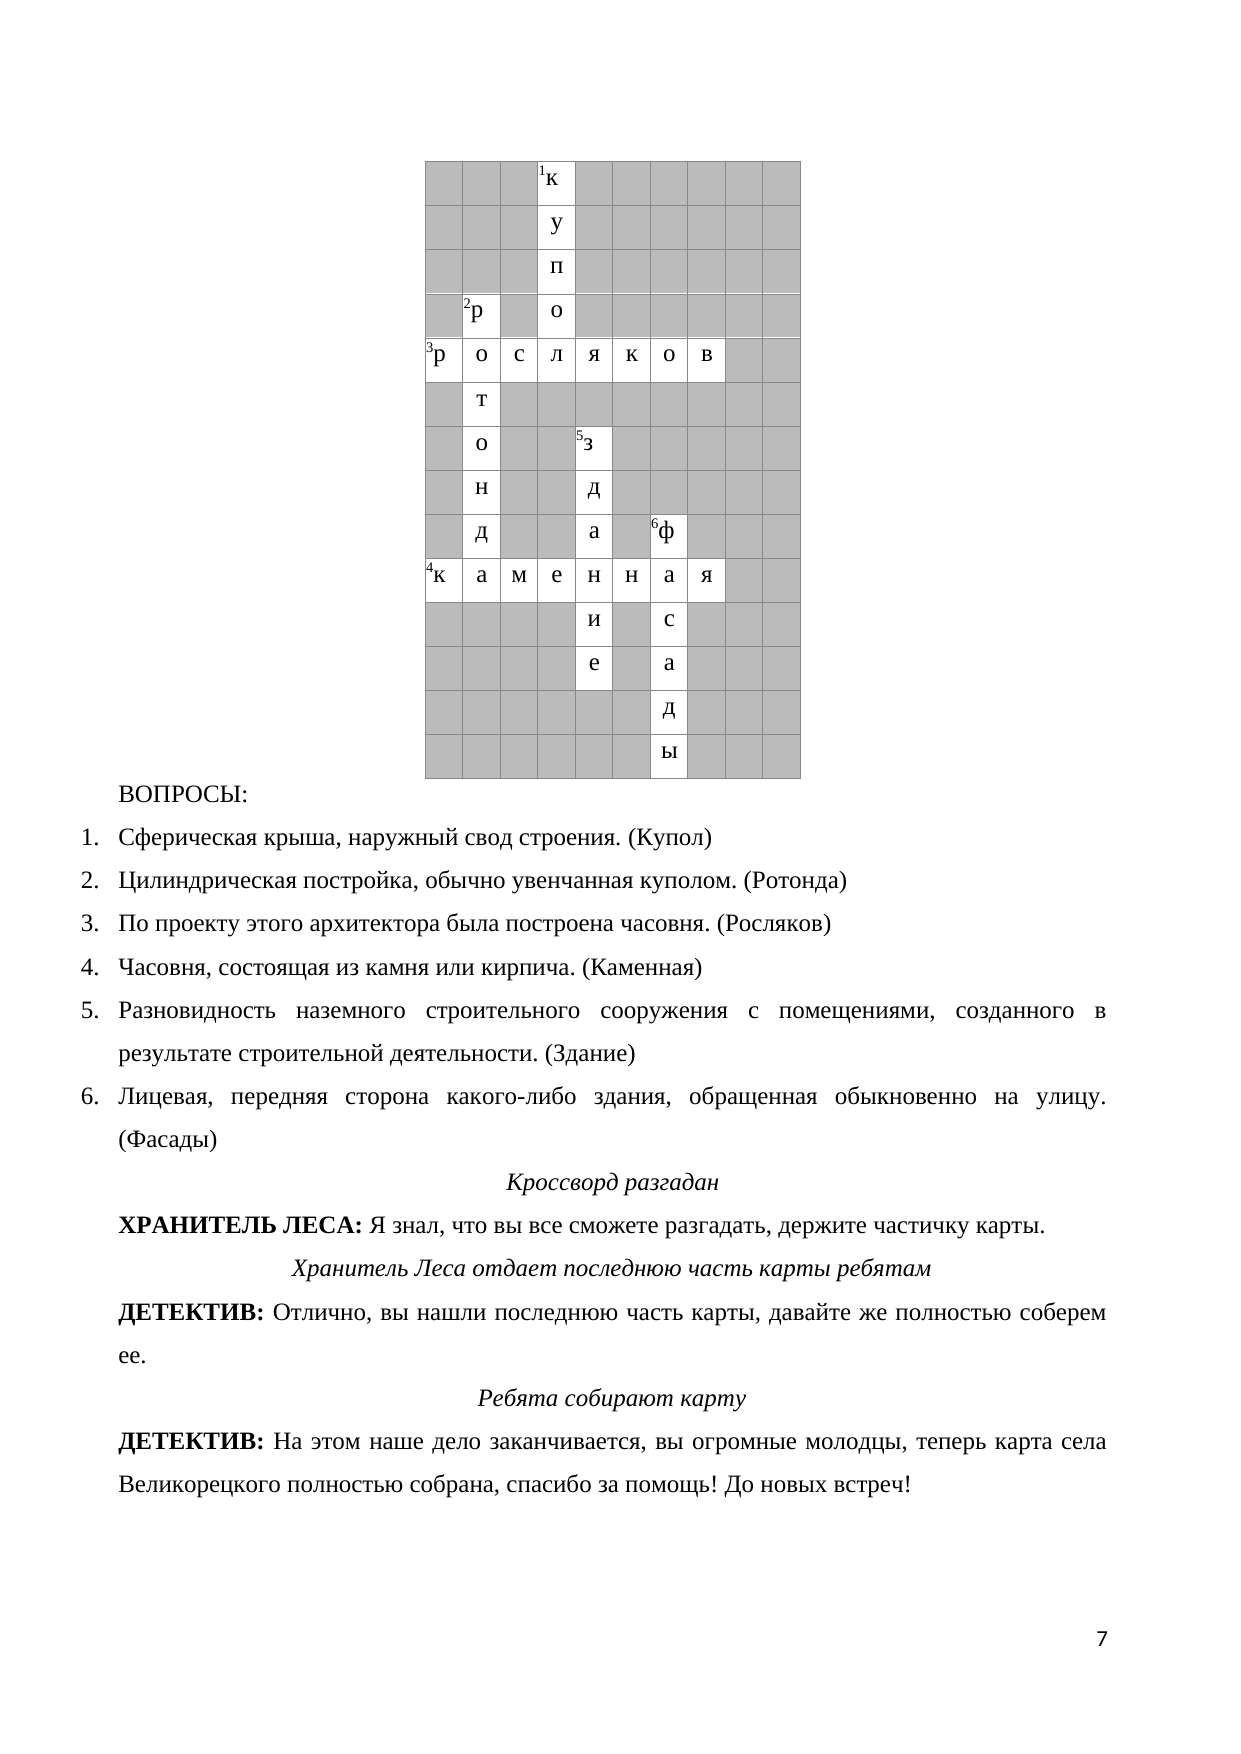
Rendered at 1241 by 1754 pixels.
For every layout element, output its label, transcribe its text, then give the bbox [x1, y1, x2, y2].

table_cell [538, 383, 575, 426]
table_header [763, 162, 800, 205]
table_cell а [463, 559, 500, 602]
list По проекту этого архитектора была построена часовня. (Росляков) [81, 908, 1107, 937]
table_cell [651, 206, 687, 249]
table_cell [501, 383, 537, 426]
table_cell 3р [426, 339, 462, 382]
table_cell [688, 735, 725, 778]
table_cell [538, 647, 575, 690]
table_cell д [463, 515, 500, 558]
table_cell [463, 250, 500, 293]
table_cell [613, 691, 650, 734]
list Разновидность наземного строительного сооружения с помещениями, созданного в результате строительной деятельности. (Здание) [81, 995, 1107, 1067]
table_cell [651, 250, 687, 293]
table_cell [763, 471, 800, 514]
table_cell к [613, 339, 650, 382]
table_cell [763, 295, 800, 337]
table_cell [426, 647, 462, 690]
table_cell [688, 206, 725, 249]
table_cell [651, 295, 687, 337]
table_cell [613, 735, 650, 778]
table_cell [688, 295, 725, 337]
table_cell [426, 295, 462, 337]
table_cell [688, 603, 725, 646]
table_cell 2р [463, 295, 500, 337]
table_cell [688, 647, 725, 690]
table_cell [726, 427, 762, 470]
table_cell [651, 383, 687, 426]
table_cell [426, 735, 462, 778]
table_cell [538, 515, 575, 558]
table_header [426, 162, 462, 205]
table_cell л [538, 339, 575, 382]
table_cell [726, 250, 762, 293]
table_cell [576, 735, 612, 778]
table_cell н [463, 471, 500, 514]
table_cell [426, 691, 462, 734]
table_cell [726, 559, 762, 602]
table_cell в [688, 339, 725, 382]
table_header [613, 162, 650, 205]
list Лицевая, передняя сторона какого-либо здания, обращенная обыкновенно на улицу. (Фасады) [81, 1081, 1107, 1153]
table_cell [763, 735, 800, 778]
table_cell [576, 250, 612, 293]
table_cell 5з [576, 427, 612, 470]
table_header [501, 162, 537, 205]
table_cell [501, 647, 537, 690]
table_cell [501, 427, 537, 470]
table_cell [538, 471, 575, 514]
table_cell [538, 603, 575, 646]
table_cell [613, 471, 650, 514]
text ВОПРОСЫ: [118, 779, 1107, 808]
table_cell [763, 559, 800, 602]
table_cell [538, 427, 575, 470]
table_cell [463, 647, 500, 690]
table_cell о [651, 339, 687, 382]
table_cell [688, 250, 725, 293]
table_cell ы [651, 735, 687, 778]
table_cell [763, 383, 800, 426]
table_cell [763, 647, 800, 690]
table_cell [688, 383, 725, 426]
table_header [726, 162, 762, 205]
table_cell о [538, 295, 575, 337]
table_cell [726, 383, 762, 426]
table_cell [726, 515, 762, 558]
table_cell е [576, 647, 612, 690]
table_cell [726, 647, 762, 690]
table_cell [763, 515, 800, 558]
table_cell [688, 471, 725, 514]
table_cell [538, 735, 575, 778]
table_cell [688, 691, 725, 734]
table_cell [651, 427, 687, 470]
table_cell п [538, 250, 575, 293]
table_cell [426, 250, 462, 293]
table_cell [501, 250, 537, 293]
table_cell е [538, 559, 575, 602]
table_cell [763, 691, 800, 734]
table_cell [538, 691, 575, 734]
table_cell 6ф [651, 515, 687, 558]
table_cell [576, 691, 612, 734]
table_cell о [463, 427, 500, 470]
table_cell а [576, 515, 612, 558]
table_cell [688, 515, 725, 558]
table_cell [726, 691, 762, 734]
table_cell [763, 339, 800, 382]
table_cell [726, 206, 762, 249]
table_cell [501, 515, 537, 558]
table_cell [688, 427, 725, 470]
table_cell д [651, 691, 687, 734]
table_cell [426, 206, 462, 249]
table_cell н [613, 559, 650, 602]
table_cell о [463, 339, 500, 382]
table_cell [763, 250, 800, 293]
text Кроссворд разгадан [118, 1167, 1107, 1196]
text Хранитель Леса отдает последнюю часть карты ребятам [118, 1253, 1107, 1282]
table_cell [763, 427, 800, 470]
table_cell я [576, 339, 612, 382]
table_header [688, 162, 725, 205]
table_cell [463, 206, 500, 249]
table_header [463, 162, 500, 205]
table_cell т [463, 383, 500, 426]
table_cell [651, 471, 687, 514]
table_cell с [651, 603, 687, 646]
table_cell 4к [426, 559, 462, 602]
table_cell [763, 206, 800, 249]
text ХРАНИТЕЛЬ ЛЕСА: Я знал, что вы все сможете разгадать, держите частичку карты. [118, 1210, 1107, 1239]
table_cell [613, 383, 650, 426]
table_cell [501, 471, 537, 514]
table_cell [613, 206, 650, 249]
table_cell [463, 603, 500, 646]
table_cell [426, 603, 462, 646]
table_cell [463, 691, 500, 734]
table_cell [426, 427, 462, 470]
table_cell [426, 471, 462, 514]
text ДЕТЕКТИВ: На этом наше дело заканчивается, вы огромные молодцы, теперь карта села Великорецкого полностью собрана, спасибо за помощь! До новых встреч! [118, 1426, 1107, 1498]
table_cell [613, 427, 650, 470]
list Цилиндрическая постройка, обычно увенчанная куполом. (Ротонда) [81, 865, 1107, 894]
table_header [651, 162, 687, 205]
table_cell а [651, 559, 687, 602]
table_cell [501, 735, 537, 778]
table_cell [576, 383, 612, 426]
table_cell д [576, 471, 612, 514]
table_cell у [538, 206, 575, 249]
table_cell [426, 383, 462, 426]
table_cell [501, 691, 537, 734]
table_cell [613, 515, 650, 558]
table_cell [763, 603, 800, 646]
table_cell [613, 250, 650, 293]
table_cell [576, 206, 612, 249]
list Сферическая крыша, наружный свод строения. (Купол) [81, 822, 1107, 851]
table_cell [613, 647, 650, 690]
table_header 1к [538, 162, 575, 205]
table_cell я [688, 559, 725, 602]
list Часовня, состоящая из камня или кирпича. (Каменная) [81, 952, 1107, 980]
table_cell [501, 206, 537, 249]
table_cell м [501, 559, 537, 602]
table_cell [501, 295, 537, 337]
table_cell [426, 515, 462, 558]
text Ребята собирают карту [118, 1383, 1107, 1412]
table_cell с [501, 339, 537, 382]
table_cell н [576, 559, 612, 602]
table_cell [726, 339, 762, 382]
table_cell [726, 295, 762, 337]
table_header [576, 162, 612, 205]
table_cell [726, 735, 762, 778]
table_cell [501, 603, 537, 646]
table_cell [613, 603, 650, 646]
text ДЕТЕКТИВ: Отлично, вы нашли последнюю часть карты, давайте же полностью соберем ее. [118, 1297, 1107, 1368]
table_cell [613, 295, 650, 337]
table_cell [576, 295, 612, 337]
table_cell [726, 471, 762, 514]
table_cell а [651, 647, 687, 690]
table_cell [726, 603, 762, 646]
table_cell и [576, 603, 612, 646]
table_cell [463, 735, 500, 778]
